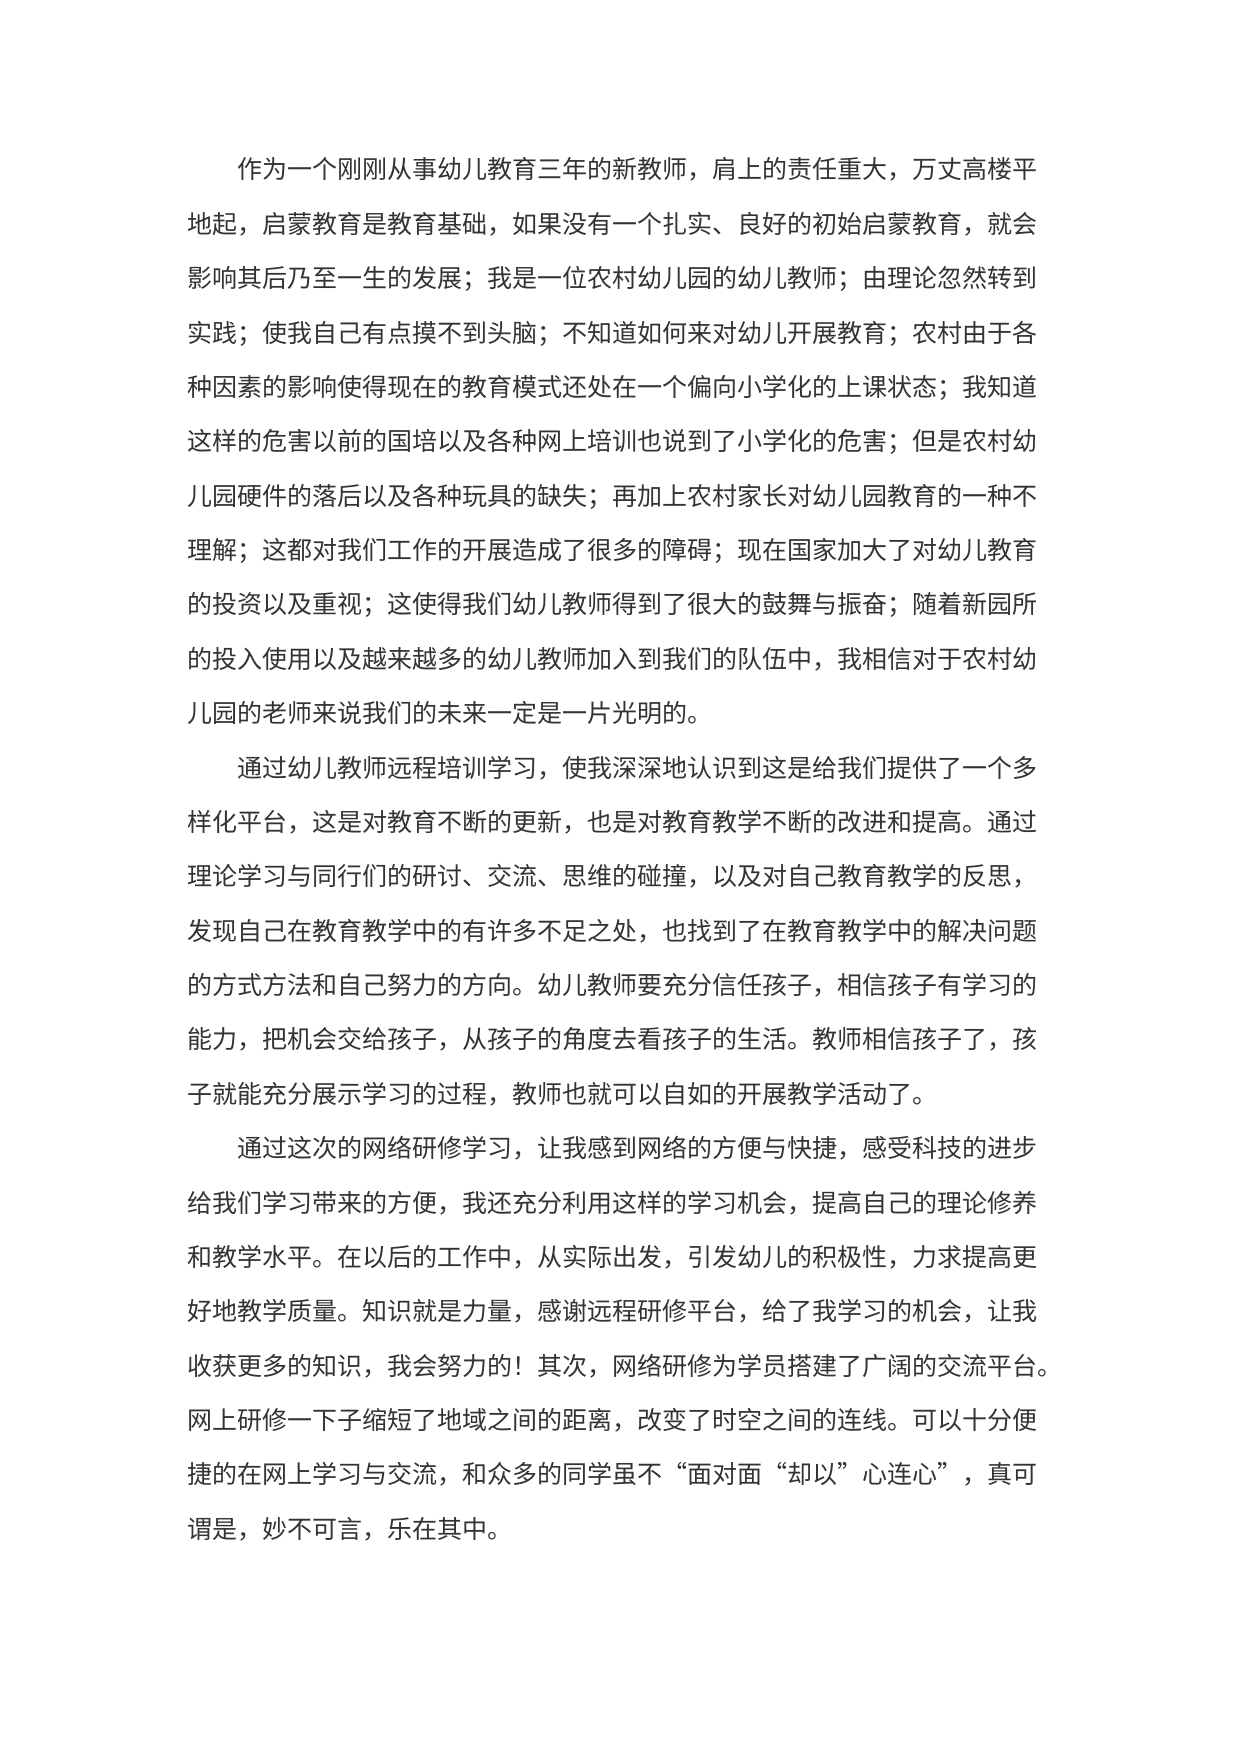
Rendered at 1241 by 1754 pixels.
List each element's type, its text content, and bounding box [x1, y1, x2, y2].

text 通过这次的网络研修学习，让我感到网络的方便与快捷，感受科技的进步给我们学习带来的方便，我还充分利用这样的学习机会，提高自己的理论修养和教学水平。在以后的工作中，从实际出发，引发幼儿的积极性，力求提高更好地教学质量。知识就是力量，感谢远程研修平台，给了我学习的机会，让我收获更多的知识，我会努力的！其次，网络研修为学员搭建了广阔的交流平台。网上研修一下子缩短了地域之间的距离，改变了时空之间的连线。可以十分便捷的在网上学习与交流，和众多的同学虽不“面对面“却以”心连心”，真可谓是，妙不可言，乐在其中。 [187, 1129, 1053, 1546]
text 通过幼儿教师远程培训学习，使我深深地认识到这是给我们提供了一个多样化平台，这是对教育不断的更新，也是对教育教学不断的改进和提高。通过理论学习与同行们的研讨、交流、思维的碰撞，以及对自己教育教学的反思，发现自己在教育教学中的有许多不足之处，也找到了在教育教学中的解决问题的方式方法和自己努力的方向。幼儿教师要充分信任孩子，相信孩子有学习的能力，把机会交给孩子，从孩子的角度去看孩子的生活。教师相信孩子了，孩子就能充分展示学习的过程，教师也就可以自如的开展教学活动了。 [187, 748, 1053, 1111]
text 作为一个刚刚从事幼儿教育三年的新教师，肩上的责任重大，万丈高楼平地起，启蒙教育是教育基础，如果没有一个扎实、良好的初始启蒙教育，就会影响其后乃至一生的发展；我是一位农村幼儿园的幼儿教师；由理论忽然转到实践；使我自己有点摸不到头脑；不知道如何来对幼儿开展教育；农村由于各种因素的影响使得现在的教育模式还处在一个偏向小学化的上课状态；我知道这样的危害以前的国培以及各种网上培训也说到了小学化的危害；但是农村幼儿园硬件的落后以及各种玩具的缺失；再加上农村家长对幼儿园教育的一种不理解；这都对我们工作的开展造成了很多的障碍；现在国家加大了对幼儿教育的投资以及重视；这使得我们幼儿教师得到了很大的鼓舞与振奋；随着新园所的投入使用以及越来越多的幼儿教师加入到我们的队伍中，我相信对于农村幼儿园的老师来说我们的未来一定是一片光明的。 [187, 150, 1053, 730]
